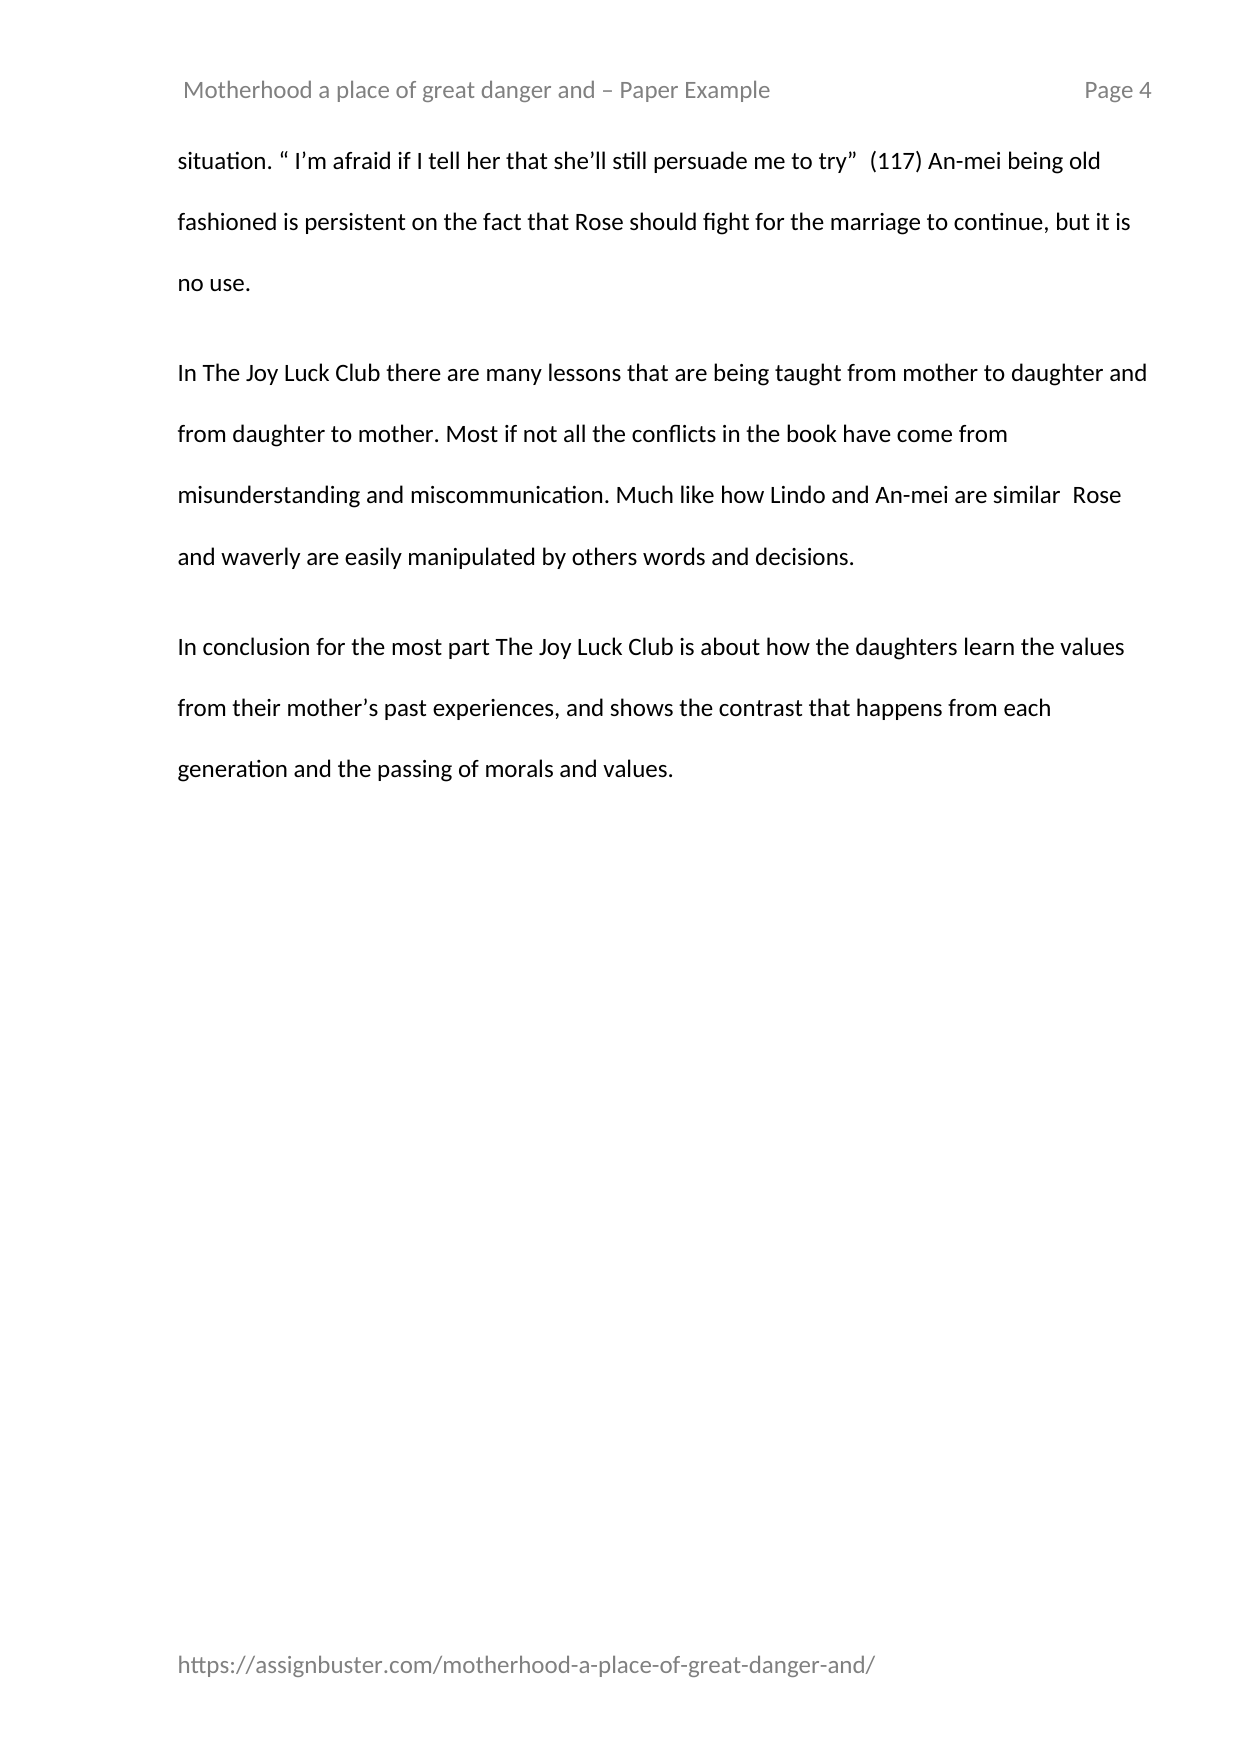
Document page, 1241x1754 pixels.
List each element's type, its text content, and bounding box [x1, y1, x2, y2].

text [177, 145, 1152, 298]
text In conclusion for the most part The Joy Luck Club is about how the daughters learn the values from their mother’s past experiences, and shows the contrast that happens from each generation and the passing of morals and values. [177, 631, 1152, 784]
text In The Joy Luck Club there are many lessons that are being taught from mother to daughter and from daughter to mother. Most if not all the conflicts in the book have come from misunderstanding and miscommunication. Much like how Lindo and An-mei are similar Rose and waverly are easily manipulated by others words and decisions. [177, 358, 1152, 571]
